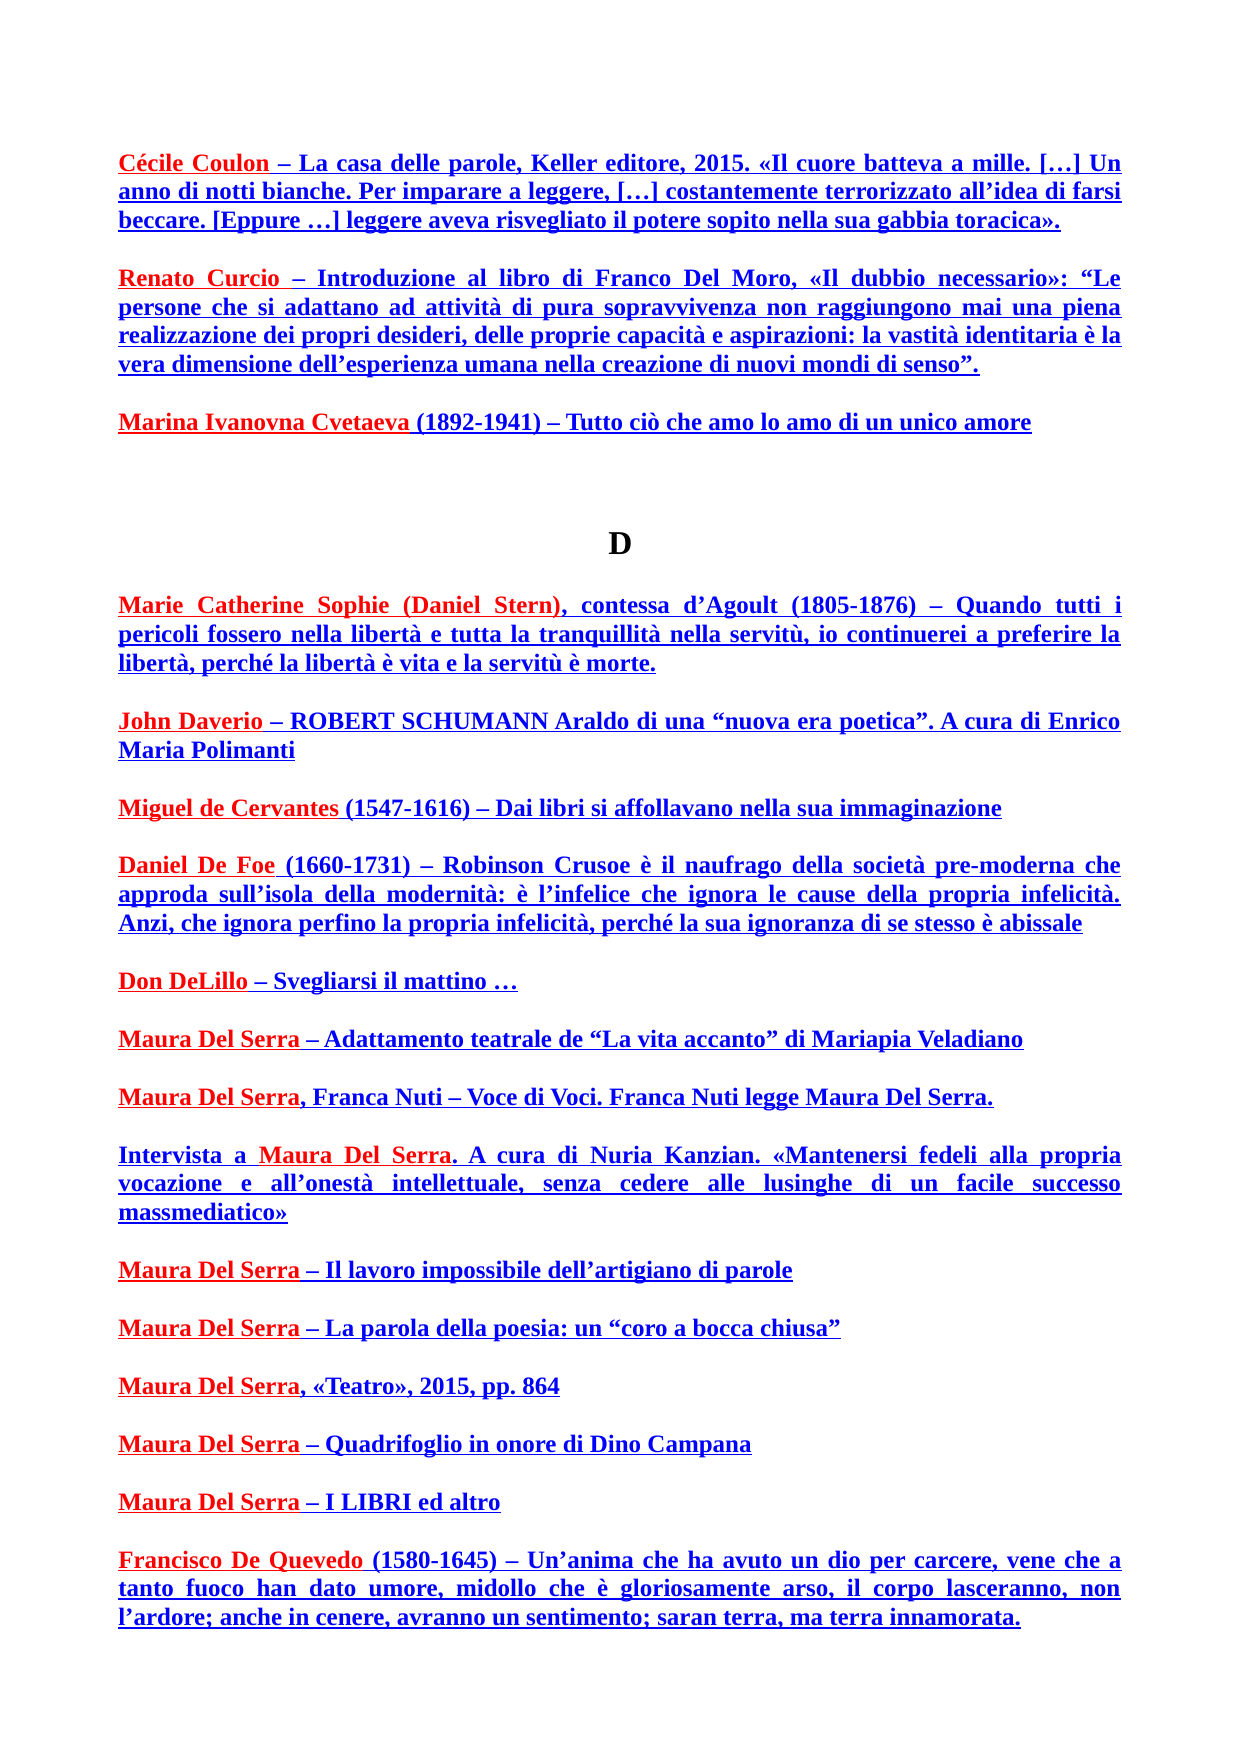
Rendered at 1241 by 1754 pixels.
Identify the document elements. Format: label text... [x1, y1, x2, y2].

subtitle Miguel de Cervantes (1547-1616) – Dai libri si affollavano nella sua immaginazione [118, 793, 1122, 821]
subtitle Maura Del Serra – Quadrifoglio in onore di Dino Campana [118, 1429, 1122, 1458]
subtitle Cécile Coulon – La casa delle parole, Keller editore, 2015. «Il cuore batteva a mille. […] Un anno di notti bianche. Per imparare a leggere, […] costantemente terrorizzato all’idea di farsi beccare. [Eppure …] leggere aveva risvegliato il potere sopito nella sua gabbia toracica». [118, 174, 1122, 201]
subtitle Cécile Coulon – La casa delle parole, Keller editore, 2015. «Il cuore batteva a mille. […] Un anno di notti bianche. Per imparare a leggere, […] costantemente terrorizzato all’idea di farsi beccare. [Eppure …] leggere aveva risvegliato il potere sopito nella sua gabbia toracica». [118, 148, 1122, 173]
subtitle Intervista a Maura Del Serra. A cura di Nuria Kanzian. «Mantenersi fedeli alla propria vocazione e all’onestà intellettuale, senza cedere alle lusinghe di un facile successo massmediatico» [118, 1195, 1122, 1226]
subtitle Intervista a Maura Del Serra. A cura di Nuria Kanzian. «Mantenersi fedeli alla propria vocazione e all’onestà intellettuale, senza cedere alle lusinghe di un facile successo massmediatico» [118, 1140, 1122, 1165]
subtitle Renato Curcio – Introduzione al libro di Franco Del Moro, «Il dubbio necessario»: “Le persone che si adattano ad attività di pura sopravvivenza non raggiungono mai una piena realizzazione dei propri desideri, delle proprie capacità e aspirazioni: la vastità identitaria è la vera dimensione dell’esperienza umana nella creazione di nuovi mondi di senso”. [118, 347, 1122, 378]
subtitle John Daverio – ROBERT SCHUMANN Araldo di una “nuova era poetica”. A cura di Enrico Maria Polimanti [118, 706, 1122, 763]
subtitle Marie Catherine Sophie (Daniel Stern), contessa d’Agoult (1805-1876) – Quando tutti i pericoli fossero nella libertà e tutta la tranquillità nella servitù, io continuerei a preferire la libertà, perché la libertà è vita e la servitù è morte. [118, 617, 1122, 677]
subtitle Francisco De Quevedo (1580-1645) – Un’anima che ha avuto un dio per carcere, vene che a tanto fuoco han dato umore, midollo che è gloriosamente arso, il corpo lasceranno, non l’ardore; anche in cenere, avranno un sentimento; saran terra, ma terra innamorata. [118, 1571, 1122, 1631]
subtitle Cécile Coulon – La casa delle parole, Keller editore, 2015. «Il cuore batteva a mille. […] Un anno di notti bianche. Per imparare a leggere, […] costantemente terrorizzato all’idea di farsi beccare. [Eppure …] leggere aveva risvegliato il potere sopito nella sua gabbia toracica». [118, 203, 1122, 234]
subtitle Maura Del Serra, Franca Nuti – Voce di Voci. Franca Nuti legge Maura Del Serra. [118, 1082, 1122, 1111]
subtitle Daniel De Foe (1660-1731) – Robinson Crusoe è il naufrago della società pre-moderna che approda sull’isola della modernità: è l’infelice che ignora le cause della propria infelicità. Anzi, che ignora perfino la propria infelicità, perché la sua ignoranza di se stesso è abissale [118, 851, 1122, 937]
subtitle Renato Curcio – Introduzione al libro di Franco Del Moro, «Il dubbio necessario»: “Le persone che si adattano ad attività di pura sopravvivenza non raggiungono mai una piena realizzazione dei propri desideri, delle proprie capacità e aspirazioni: la vastità identitaria è la vera dimensione dell’esperienza umana nella creazione di nuovi mondi di senso”. [118, 263, 1122, 317]
subtitle D [118, 523, 1122, 561]
subtitle Maura Del Serra, «Teatro», 2015, pp. 864 [118, 1371, 1122, 1400]
subtitle Maura Del Serra – I LIBRI ed altro [118, 1487, 1122, 1516]
subtitle Marina Ivanovna Cvetaeva (1892-1941) – Tutto ciò che amo lo amo di un unico amore [118, 407, 1122, 436]
subtitle Francisco De Quevedo (1580-1645) – Un’anima che ha avuto un dio per carcere, vene che a tanto fuoco han dato umore, midollo che è gloriosamente arso, il corpo lasceranno, non l’ardore; anche in cenere, avranno un sentimento; saran terra, ma terra innamorata. [118, 1545, 1122, 1570]
subtitle Maura Del Serra – Il lavoro impossibile dell’artigiano di parole [118, 1255, 1122, 1284]
subtitle Renato Curcio – Introduzione al libro di Franco Del Moro, «Il dubbio necessario»: “Le persone che si adattano ad attività di pura sopravvivenza non raggiungono mai una piena realizzazione dei propri desideri, delle proprie capacità e aspirazioni: la vastità identitaria è la vera dimensione dell’esperienza umana nella creazione di nuovi mondi di senso”. [118, 318, 1122, 346]
subtitle Don DeLillo – Svegliarsi il mattino … [118, 966, 1122, 995]
subtitle Maura Del Serra – Adattamento teatrale de “La vita accanto” di Mariapia Veladiano [118, 1024, 1122, 1053]
subtitle Maura Del Serra – La parola della poesia: un “coro a bocca chiusa” [118, 1313, 1122, 1342]
subtitle Marie Catherine Sophie (Daniel Stern), contessa d’Agoult (1805-1876) – Quando tutti i pericoli fossero nella libertà e tutta la tranquillità nella servitù, io continuerei a preferire la libertà, perché la libertà è vita e la servitù è morte. [118, 591, 1122, 616]
subtitle Intervista a Maura Del Serra. A cura di Nuria Kanzian. «Mantenersi fedeli alla propria vocazione e all’onestà intellettuale, senza cedere alle lusinghe di un facile successo massmediatico» [118, 1166, 1122, 1193]
